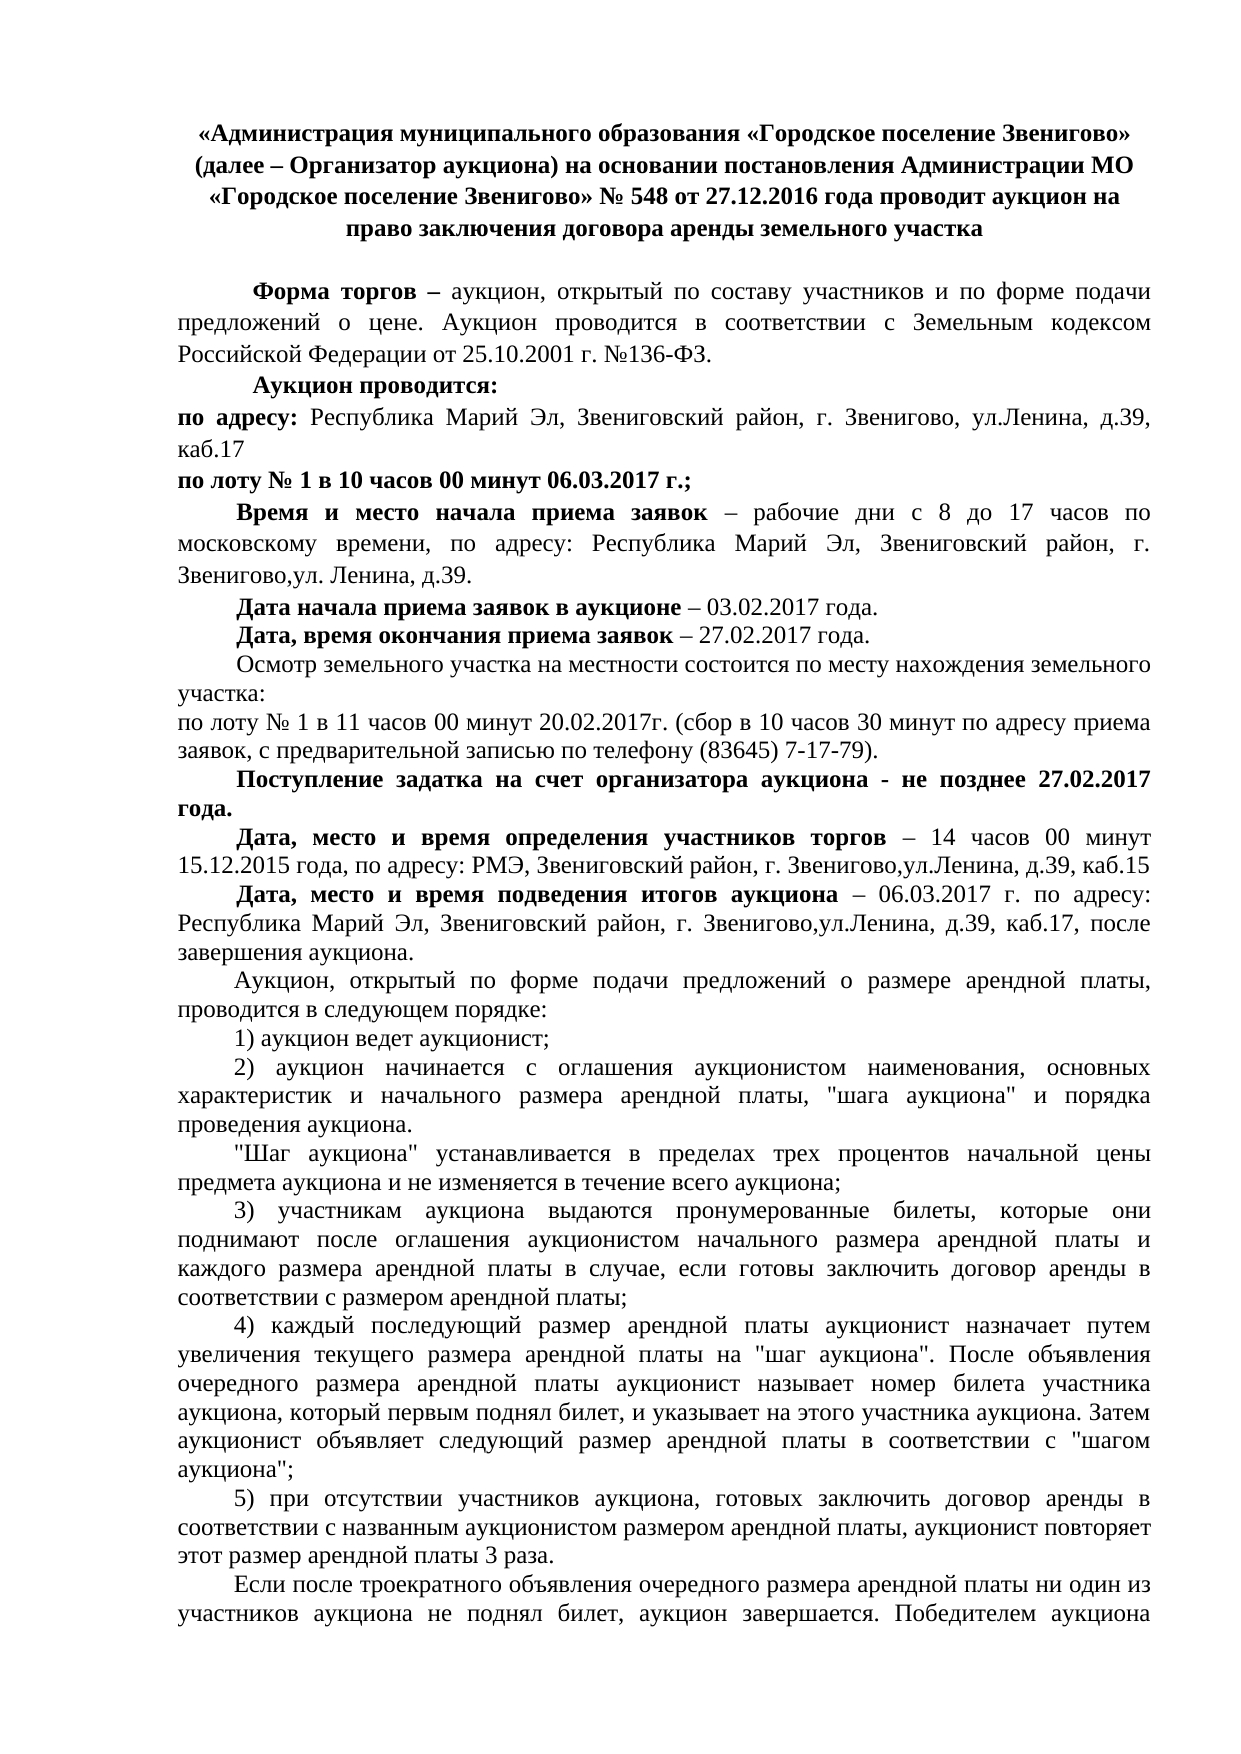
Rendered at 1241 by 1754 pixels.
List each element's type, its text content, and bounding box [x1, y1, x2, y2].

text 5) при отсутствии участников аукциона, готовых заключить договор аренды в соответствии с названным аукционистом размером арендной платы, аукционист повторяет этот размер арендной платы 3 раза. [177, 1483, 1152, 1569]
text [177, 1569, 1152, 1627]
text Аукцион, открытый по форме подачи предложений о размере арендной платы, проводится в следующем порядке: [177, 965, 1152, 1023]
text Дата, место и время определения участников торгов – 14 часов 00 минут 15.12.2015 года, по адресу: РМЭ, Звениговский район, г. Звенигово,ул.Ленина, д.39, каб.15 [177, 822, 1152, 879]
text по лоту № 1 в 11 часов 00 минут 20.02.2017г. (сбор в 10 часов 30 минут по адресу приема заявок, с предварительной записью по телефону (83645) 7-17-79). [177, 707, 1152, 764]
text Осмотр земельного участка на местности состоится по месту нахождения земельного участка: [177, 649, 1152, 707]
text 4) каждый последующий размер арендной платы аукционист назначает путем увеличения текущего размера арендной платы на "шаг аукциона". После объявления очередного размера арендной платы аукционист называет номер билета участника аукциона, который первым поднял билет, и указывает на этого участника аукциона. Затем аукционист объявляет следующий размер арендной платы в соответствии с "шагом аукциона"; [177, 1310, 1152, 1483]
text 2) аукцион начинается с оглашения аукционистом наименования, основных характеристик и начального размера арендной платы, "шага аукциона" и порядка проведения аукциона. [177, 1052, 1152, 1138]
text по адресу: Республика Марий Эл, Звениговский район, г. Звенигово, ул.Ленина, д.39, каб.17 [177, 402, 1152, 462]
text 1) аукцион ведет аукционист; [177, 1023, 1152, 1052]
text Аукцион проводится: [177, 371, 1152, 399]
text Форма торгов – аукцион, открытый по составу участников и по форме подачи предложений о цене. Аукцион проводится в соответствии с Земельным кодексом Российской Федерации от 25.10.2001 г. №136-ФЗ. [177, 276, 1152, 368]
text Дата, место и время подведения итогов аукциона – 06.03.2017 г. по адресу: Республика Марий Эл, Звениговский район, г. Звенигово,ул.Ленина, д.39, каб.17, после завершения аукциона. [177, 879, 1152, 965]
text Дата, время окончания приема заявок – 27.02.2017 года. [177, 620, 1152, 649]
text "Шаг аукциона" устанавливается в пределах трех процентов начальной цены предмета аукциона и не изменяется в течение всего аукциона; [177, 1138, 1152, 1195]
text Время и место начала приема заявок – рабочие дни с 8 до 17 часов по московскому времени, по адресу: Республика Марий Эл, Звениговский район, г. Звенигово,ул. Ленина, д.39. [177, 497, 1152, 589]
text 3) участникам аукциона выдаются пронумерованные билеты, которые они поднимают после оглашения аукционистом начального размера арендной платы и каждого размера арендной платы в случае, если готовы заключить договор аренды в соответствии с размером арендной платы; [177, 1195, 1152, 1310]
text Поступление задатка на счет организатора аукциона - не позднее 27.02.2017 года. [177, 764, 1152, 822]
text по лоту № 1 в 10 часов 00 минут 06.03.2017 г.; [177, 465, 1152, 494]
text Дата начала приема заявок в аукционе – 03.02.2017 года. [177, 592, 1152, 620]
text «Администрация муниципального образования «Городское поселение Звенигово» (далее – Организатор аукциона) на основании постановления Администрации МО «Городское поселение Звенигово» № 548 от 27.12.2016 года проводит аукцион на право заключения договора аренды земельного участка [177, 118, 1152, 242]
